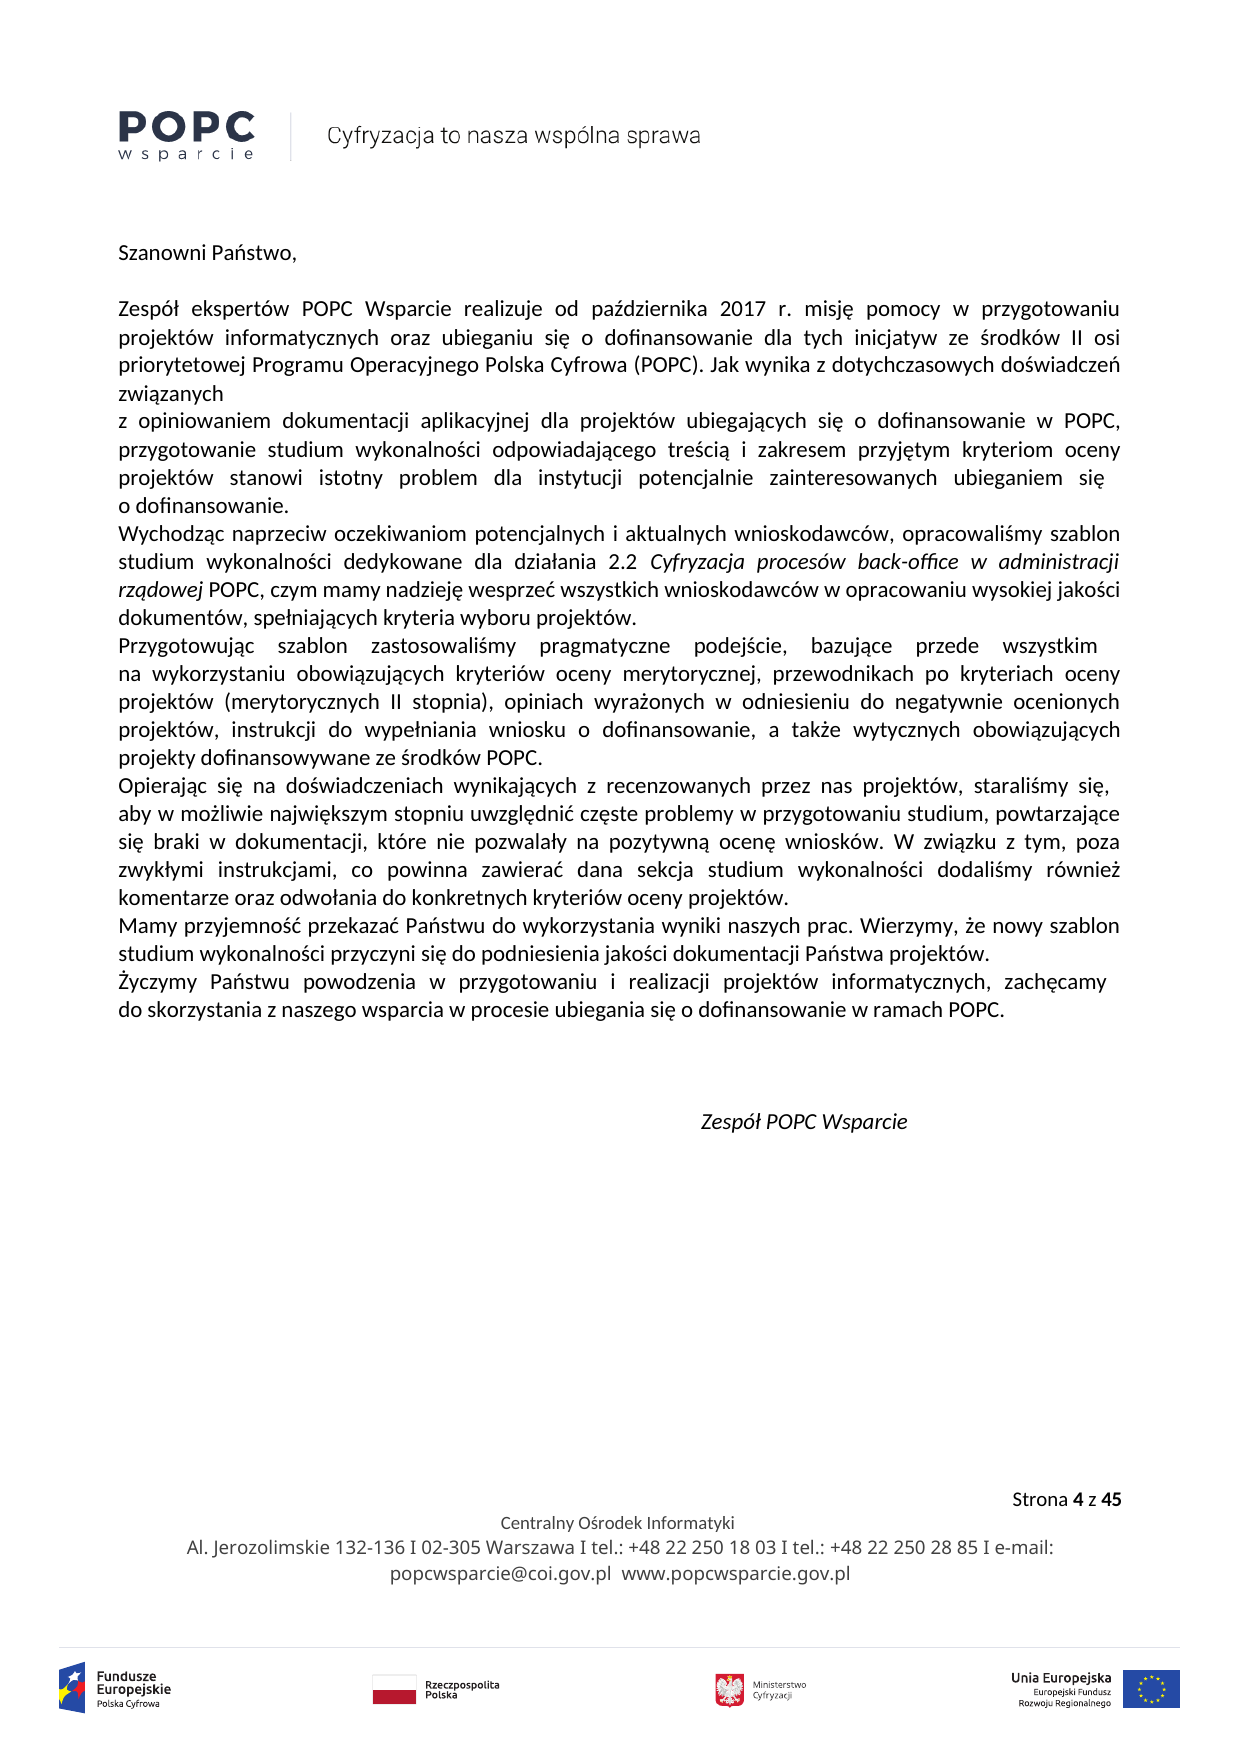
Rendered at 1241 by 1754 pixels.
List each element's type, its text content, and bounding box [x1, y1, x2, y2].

text Zespół POPC Wsparcie [413, 1107, 1122, 1135]
text Przygotowując szablon zastosowaliśmy pragmatyczne podejście, bazujące przede wszystkim na wykorzystaniu obowiązujących kryteriów oceny merytorycznej, przewodnikach po kryteriach oceny projektów (merytorycznych II stopnia), opiniach wyrażonych w odniesieniu do negatywnie ocenionych projektów, instrukcji do wypełniania wniosku o dofinansowanie, a także wytycznych obowiązujących projekty dofinansowywane ze środków POPC. [118, 631, 1122, 771]
text Mamy przyjemność przekazać Państwu do wykorzystania wyniki naszych prac. Wierzymy, że nowy szablon studium wykonalności przyczyni się do podniesienia jakości dokumentacji Państwa projektów. [118, 911, 1122, 967]
text Życzymy Państwu powodzenia w przygotowaniu i realizacji projektów informatycznych, zachęcamy do skorzystania z naszego wsparcia w procesie ubiegania się o dofinansowanie w ramach POPC. [118, 967, 1122, 1023]
text Wychodząc naprzeciw oczekiwaniom potencjalnych i aktualnych wnioskodawców, opracowaliśmy szablon studium wykonalności dedykowane dla działania 2.2 Cyfryzacja procesów back-office w administracji rządowej POPC, czym mamy nadzieję wesprzeć wszystkich wnioskodawców w opracowaniu wysokiej jakości dokumentów, spełniających kryteria wyboru projektów. [118, 519, 1122, 631]
text Opierając się na doświadczeniach wynikających z recenzowanych przez nas projektów, staraliśmy się, aby w możliwie największym stopniu uwzględnić częste problemy w przygotowaniu studium, powtarzające się braki w dokumentacji, które nie pozwalały na pozytywną ocenę wniosków. W związku z tym, poza zwykłymi instrukcjami, co powinna zawierać dana sekcja studium wykonalności dodaliśmy również komentarze oraz odwołania do konkretnych kryteriów oceny projektów. [118, 771, 1122, 911]
text Szanowni Państwo, [118, 238, 1122, 267]
picture [118, 94, 709, 183]
text Zespół ekspertów POPC Wsparcie realizuje od października 2017 r. misję pomocy w przygotowaniu projektów informatycznych oraz ubieganiu się o dofinansowanie dla tych inicjatyw ze środków II osi priorytetowej Programu Operacyjnego Polska Cyfrowa (POPC). Jak wynika z dotychczasowych doświadczeń związanych z opiniowaniem dokumentacji aplikacyjnej dla projektów ubiegających się o dofinansowanie w POPC, przygotowanie studium wykonalności odpowiadającego treścią i zakresem przyjętym kryteriom oceny projektów stanowi istotny problem dla instytucji potencjalnie zainteresowanych ubieganiem się o dofinansowanie. [118, 294, 1122, 519]
